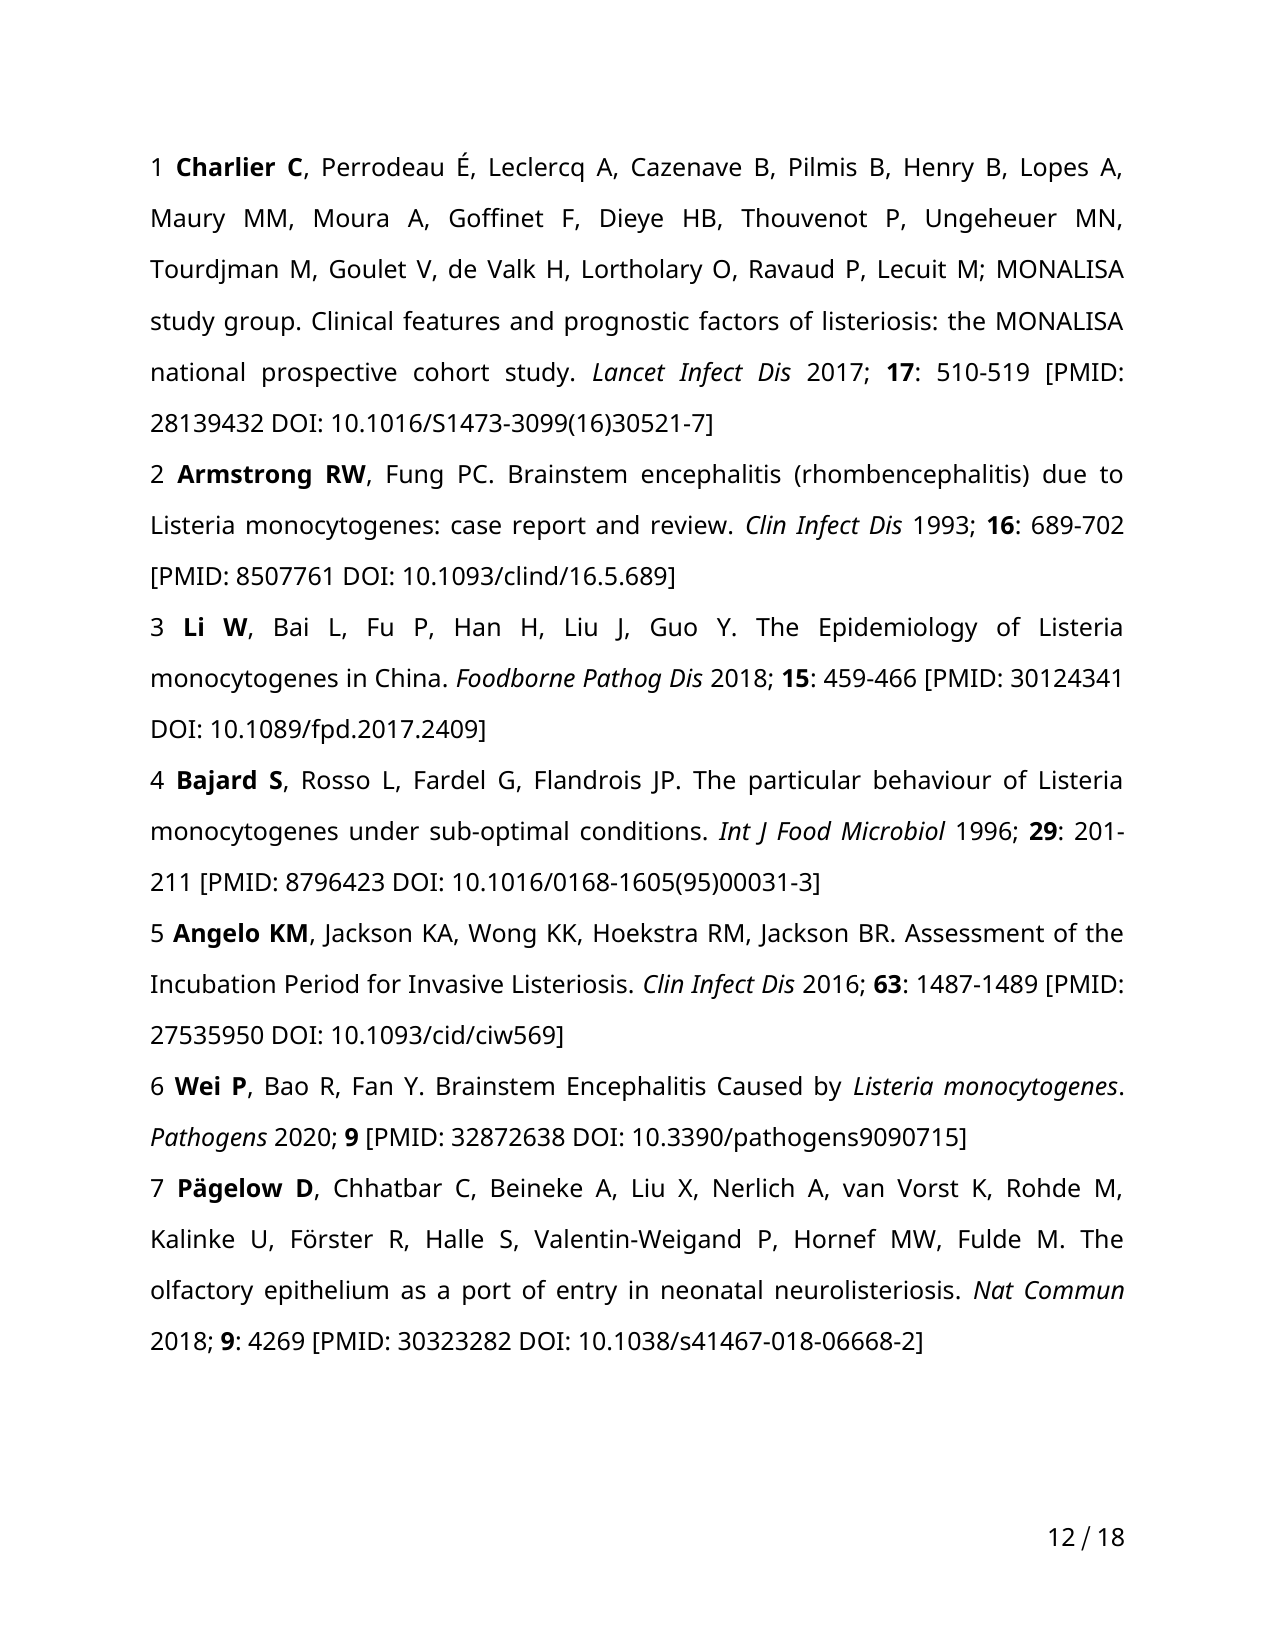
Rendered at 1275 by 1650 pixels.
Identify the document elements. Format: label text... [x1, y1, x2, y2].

text 6 Wei P, Bao R, Fan Y. Brainstem Encephalitis Caused by Listeria monocytogenes. Pathogens 2020; 9 [PMID: 32872638 DOI: 10.3390/pathogens9090715] [150, 1069, 1125, 1154]
text 7 Pägelow D, Chhatbar C, Beineke A, Liu X, Nerlich A, van Vorst K, Rohde M, Kalinke U, Förster R, Halle S, Valentin-Weigand P, Hornef MW, Fulde M. The olfactory epithelium as a port of entry in neonatal neurolisteriosis. Nat Commun 2018; 9: 4269 [PMID: 30323282 DOI: 10.1038/s41467-018-06668-2] [150, 1171, 1125, 1358]
text 3 Li W, Bai L, Fu P, Han H, Liu J, Guo Y. The Epidemiology of Listeria monocytogenes in China. Foodborne Pathog Dis 2018; 15: 459-466 [PMID: 30124341 DOI: 10.1089/fpd.2017.2409] [150, 609, 1125, 746]
text 2 Armstrong RW, Fung PC. Brainstem encephalitis (rhombencephalitis) due to Listeria monocytogenes: case report and review. Clin Infect Dis 1993; 16: 689-702 [PMID: 8507761 DOI: 10.1093/clind/16.5.689] [150, 456, 1125, 592]
text 1 Charlier C, Perrodeau É, Leclercq A, Cazenave B, Pilmis B, Henry B, Lopes A, Maury MM, Moura A, Goffinet F, Dieye HB, Thouvenot P, Ungeheuer MN, Tourdjman M, Goulet V, de Valk H, Lortholary O, Ravaud P, Lecuit M; MONALISA study group. Clinical features and prognostic factors of listeriosis: the MONALISA national prospective cohort study. Lancet Infect Dis 2017; 17: 510-519 [PMID: 28139432 DOI: 10.1016/S1473-3099(16)30521-7] [150, 150, 1125, 439]
text 5 Angelo KM, Jackson KA, Wong KK, Hoekstra RM, Jackson BR. Assessment of the Incubation Period for Invasive Listeriosis. Clin Infect Dis 2016; 63: 1487-1489 [PMID: 27535950 DOI: 10.1093/cid/ciw569] [150, 916, 1125, 1052]
text 4 Bajard S, Rosso L, Fardel G, Flandrois JP. The particular behaviour of Listeria monocytogenes under sub-optimal conditions. Int J Food Microbiol 1996; 29: 201-211 [PMID: 8796423 DOI: 10.1016/0168-1605(95)00031-3] [150, 762, 1125, 899]
